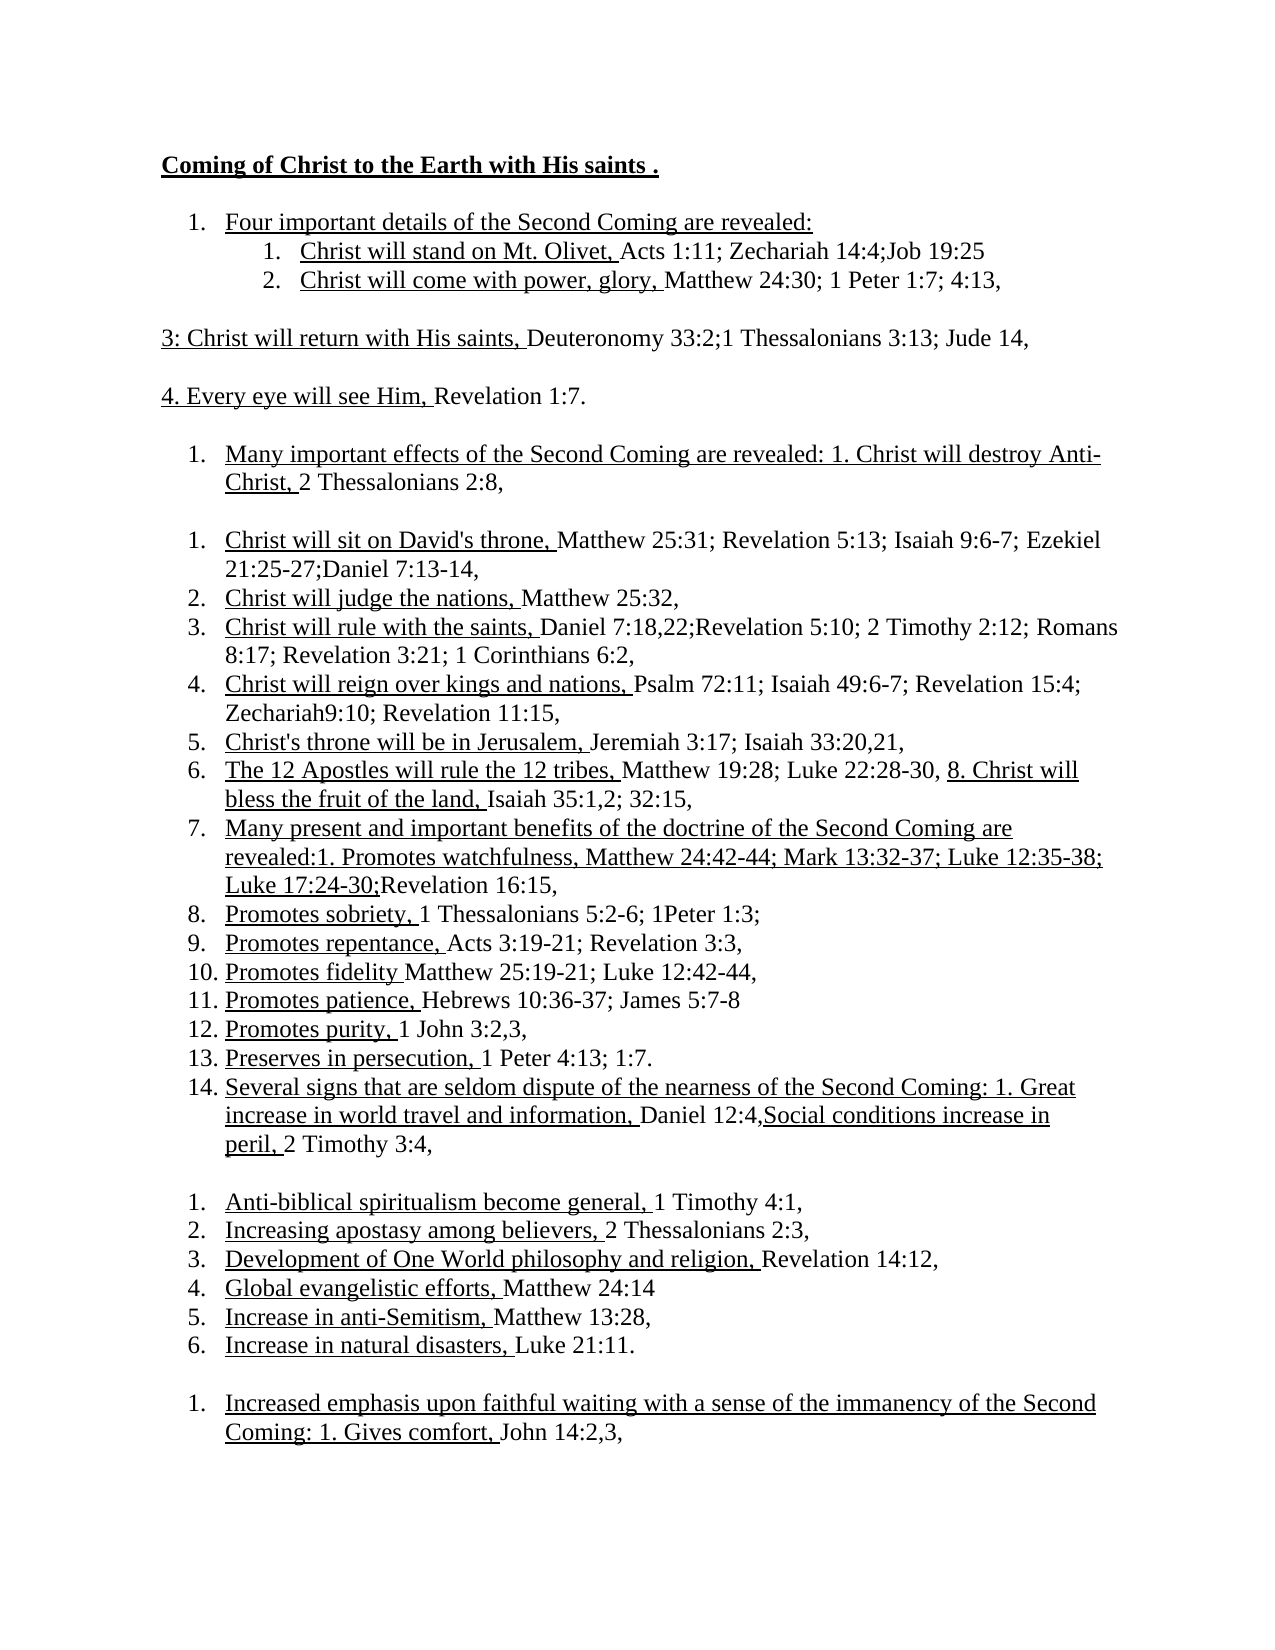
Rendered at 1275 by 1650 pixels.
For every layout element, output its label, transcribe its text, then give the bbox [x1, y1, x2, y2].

list Several signs that are seldom dispute of the nearness of the Second Coming: 1. Great increase in world travel and information, Daniel 12:4,Social conditions increase in peril, 2 Timothy 3:4, [187, 1072, 1081, 1158]
list Promotes fidelity Matthew 25:19-21; Luke 12:42-44, [187, 957, 1101, 985]
list Every eye will see Him, Revelation 1:7. [161, 381, 1101, 410]
list Anti-biblical spiritualism become general, 1 Timothy 4:1, [187, 1187, 1101, 1216]
list Promotes repentance, Acts 3:19-21; Revelation 3:3, [187, 928, 1101, 957]
list Christ will come with power, glory, Matthew 24:30; 1 Peter 1:7; 4:13, [262, 265, 1101, 294]
list Global evangelistic efforts, Matthew 24:14 [187, 1273, 1101, 1302]
list Christ will sit on David's throne, Matthew 25:31; Revelation 5:13; Isaiah 9:6-7; Ezekiel 21:25-27;Daniel 7:13-14, [187, 525, 1101, 583]
list Increase in natural disasters, Luke 21:11. [187, 1331, 1101, 1359]
text 3: Christ will return with His saints, Deuteronomy 33:2;1 Thessalonians 3:13; Jude 14, [161, 323, 1101, 352]
list Increase in anti-Semitism, Matthew 13:28, [187, 1302, 1101, 1331]
list Promotes purity, 1 John 3:2,3, [187, 1014, 1101, 1043]
list The 12 Apostles will rule the 12 tribes, Matthew 19:28; Luke 22:28-30, 8. Christ will bless the fruit of the land, Isaiah 35:1,2; 32:15, [187, 755, 1079, 813]
list Increased emphasis upon faithful waiting with a sense of the immanency of the Second Coming: 1. Gives comfort, John 14:2,3, [187, 1388, 1097, 1446]
list Many present and important benefits of the doctrine of the Second Coming are revealed:1. Promotes watchfulness, Matthew 24:42-44; Mark 13:32-37; Luke 12:35-38; Luke 17:24-30;Revelation 16:15, [187, 813, 1103, 899]
list Promotes sobriety, 1 Thessalonians 5:2-6; 1Peter 1:3; [187, 899, 1101, 928]
list Four important details of the Second Coming are revealed: [187, 207, 1101, 236]
list Increasing apostasy among believers, 2 Thessalonians 2:3, [187, 1216, 1101, 1244]
list Development of One World philosophy and religion, Revelation 14:12, [187, 1244, 1101, 1273]
list Preserves in persecution, 1 Peter 4:13; 1:7. [187, 1043, 1101, 1072]
list Christ will rule with the saints, Daniel 7:18,22;Revelation 5:10; 2 Timothy 2:12; Romans 8:17; Revelation 3:21; 1 Corinthians 6:2, [187, 612, 1118, 669]
list Promotes patience, Hebrews 10:36-37; James 5:7-8 [187, 985, 1101, 1014]
list Many important effects of the Second Coming are revealed: 1. Christ will destroy Anti- Christ, 2 Thessalonians 2:8, [187, 439, 1101, 496]
text Coming of Christ to the Earth with His saints . [161, 150, 1101, 179]
list Christ will reign over kings and nations, Psalm 72:11; Isaiah 49:6-7; Revelation 15:4; Zechariah9:10; Revelation 11:15, [187, 669, 1081, 727]
list Christ will judge the nations, Matthew 25:32, [187, 583, 1101, 612]
list Christ's throne will be in Jerusalem, Jeremiah 3:17; Isaiah 33:20,21, [187, 727, 1101, 755]
list Christ will stand on Mt. Olivet, Acts 1:11; Zechariah 14:4;Job 19:25 [262, 236, 1101, 265]
